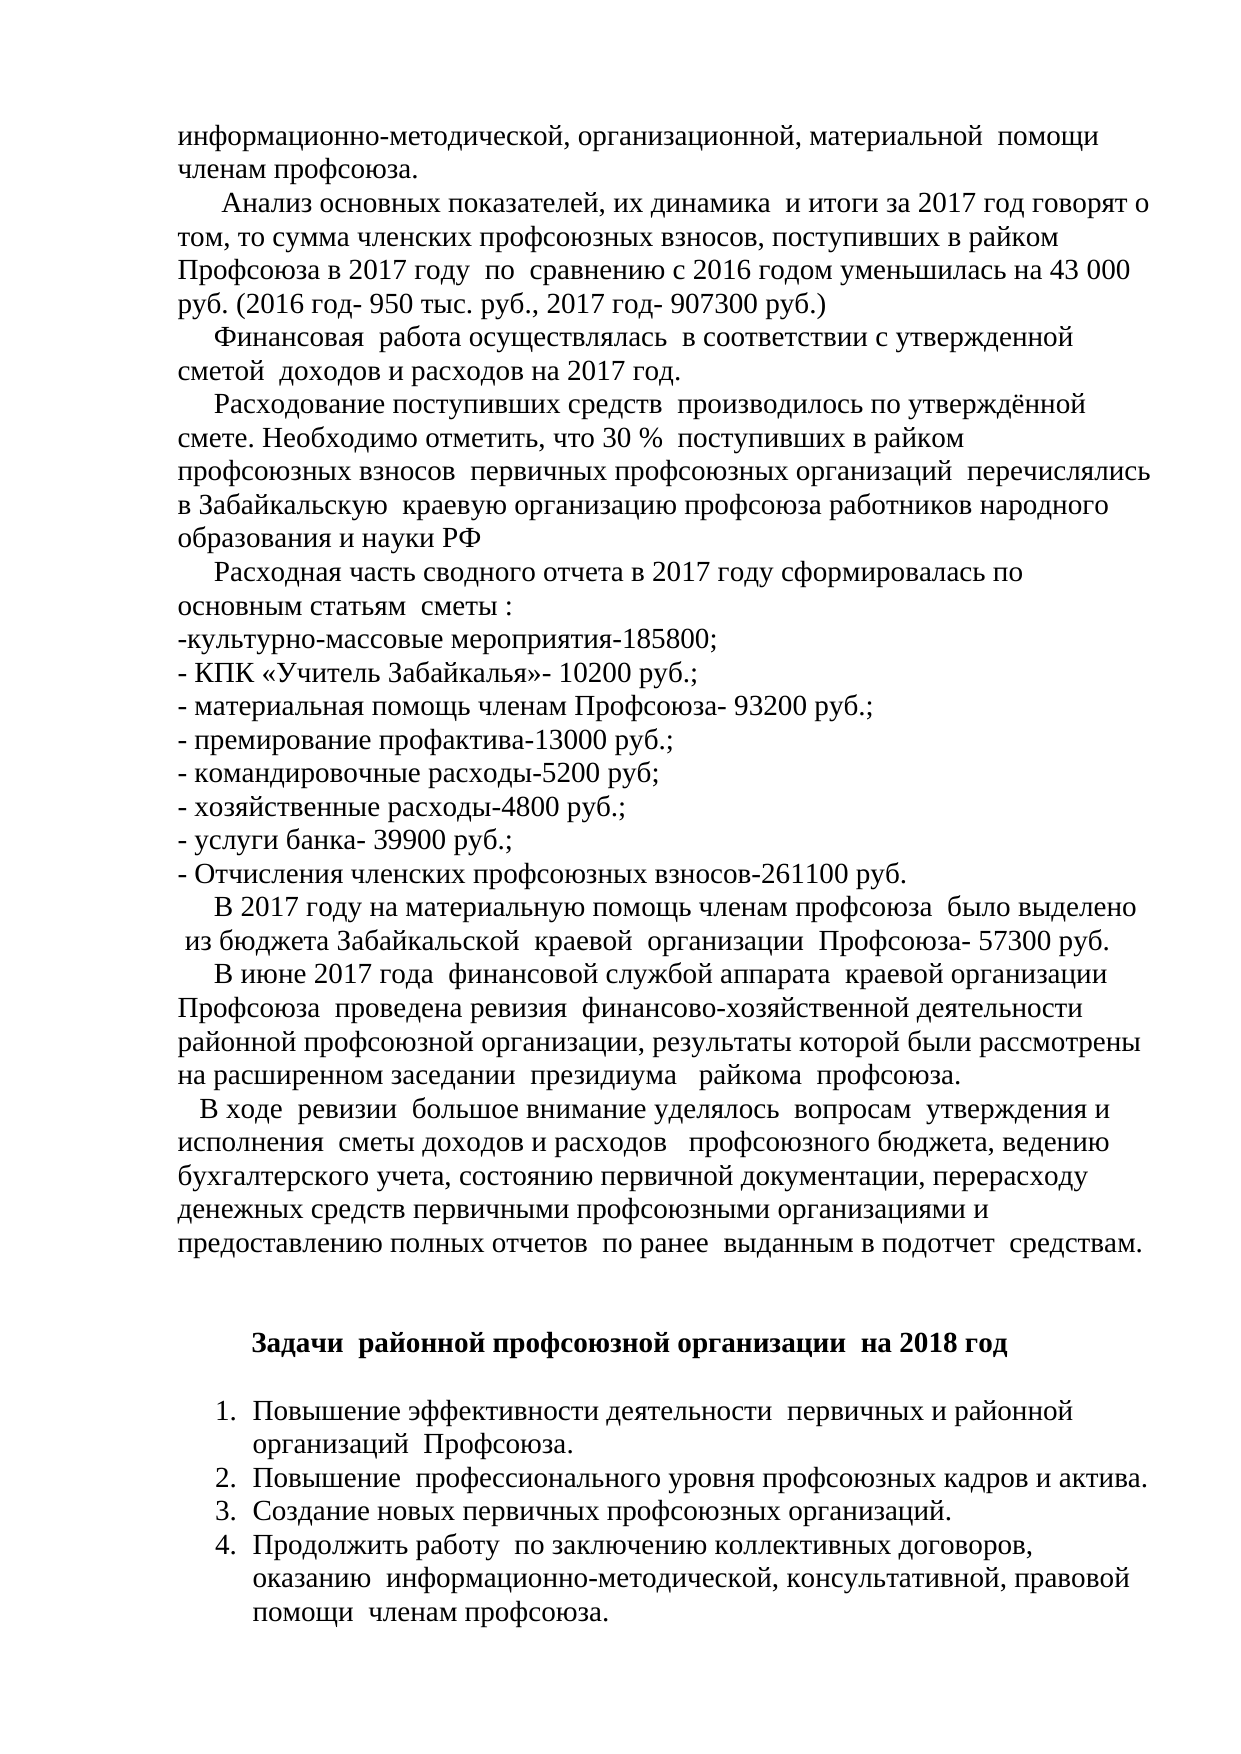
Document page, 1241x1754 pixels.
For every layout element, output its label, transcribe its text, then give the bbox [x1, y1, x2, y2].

text Расходование поступивших средств производилось по утверждённой смете. Необходимо отметить, что 30 % поступивших в райком профсоюзных взносов первичных профсоюзных организаций перечислялись в Забайкальскую краевую организацию профсоюза работников народного образования и науки РФ [177, 386, 1152, 554]
text В ходе ревизии большое внимание уделялось вопросам утверждения и исполнения сметы доходов и расходов профсоюзного бюджета, ведению бухгалтерского учета, состоянию первичной документации, перерасходу денежных средств первичными профсоюзными организациями и предоставлению полных отчетов по ранее выданным в подотчет средствам. [177, 1091, 1152, 1258]
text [177, 118, 1152, 185]
text из бюджета Забайкальской краевой организации Профсоюза- 57300 руб. [177, 923, 1152, 957]
text Анализ основных показателей, их динамика и итоги за 2017 год говорят о том, то сумма членских профсоюзных взносов, поступивших в райком Профсоюза в 2017 году по сравнению с 2016 годом уменьшилась на 43 000 руб. (2016 год- 950 тыс. руб., 2017 год- 907300 руб.) [177, 185, 1152, 319]
list Продолжить работу по заключению коллективных договоров, оказанию информационно-методической, консультативной, правовой помощи членам профсоюза. [215, 1527, 1152, 1627]
text - премирование профактива-13000 руб.; [177, 722, 1152, 755]
text В 2017 году на материальную помощь членам профсоюза было выделено [177, 889, 1152, 923]
text -культурно-массовые мероприятия-185800; [177, 621, 1152, 655]
text В июне 2017 года финансовой службой аппарата краевой организации Профсоюза проведена ревизия финансово-хозяйственной деятельности районной профсоюзной организации, результаты которой были рассмотрены на расширенном заседании президиума райкома профсоюза. [177, 957, 1152, 1091]
text - услуги банка- 39900 руб.; [177, 822, 1152, 856]
text - КПК «Учитель Забайкалья»- 10200 руб.; [177, 655, 1152, 688]
text Задачи районной профсоюзной организации на 2018 год [177, 1326, 1152, 1359]
text - хозяйственные расходы-4800 руб.; [177, 789, 1152, 822]
list Повышение эффективности деятельности первичных и районной организаций Профсоюза. [215, 1393, 1152, 1460]
text Расходная часть сводного отчета в 2017 году сформировалась по основным статьям сметы : [177, 554, 1152, 621]
text Финансовая работа осуществлялась в соответствии с утвержденной сметой доходов и расходов на 2017 год. [177, 319, 1152, 386]
text - командировочные расходы-5200 руб; [177, 755, 1152, 789]
text - Отчисления членских профсоюзных взносов-261100 руб. [177, 856, 1152, 889]
text - материальная помощь членам Профсоюза- 93200 руб.; [177, 688, 1152, 722]
list Создание новых первичных профсоюзных организаций. [215, 1493, 1152, 1527]
list Повышение профессионального уровня профсоюзных кадров и актива. [215, 1460, 1152, 1493]
